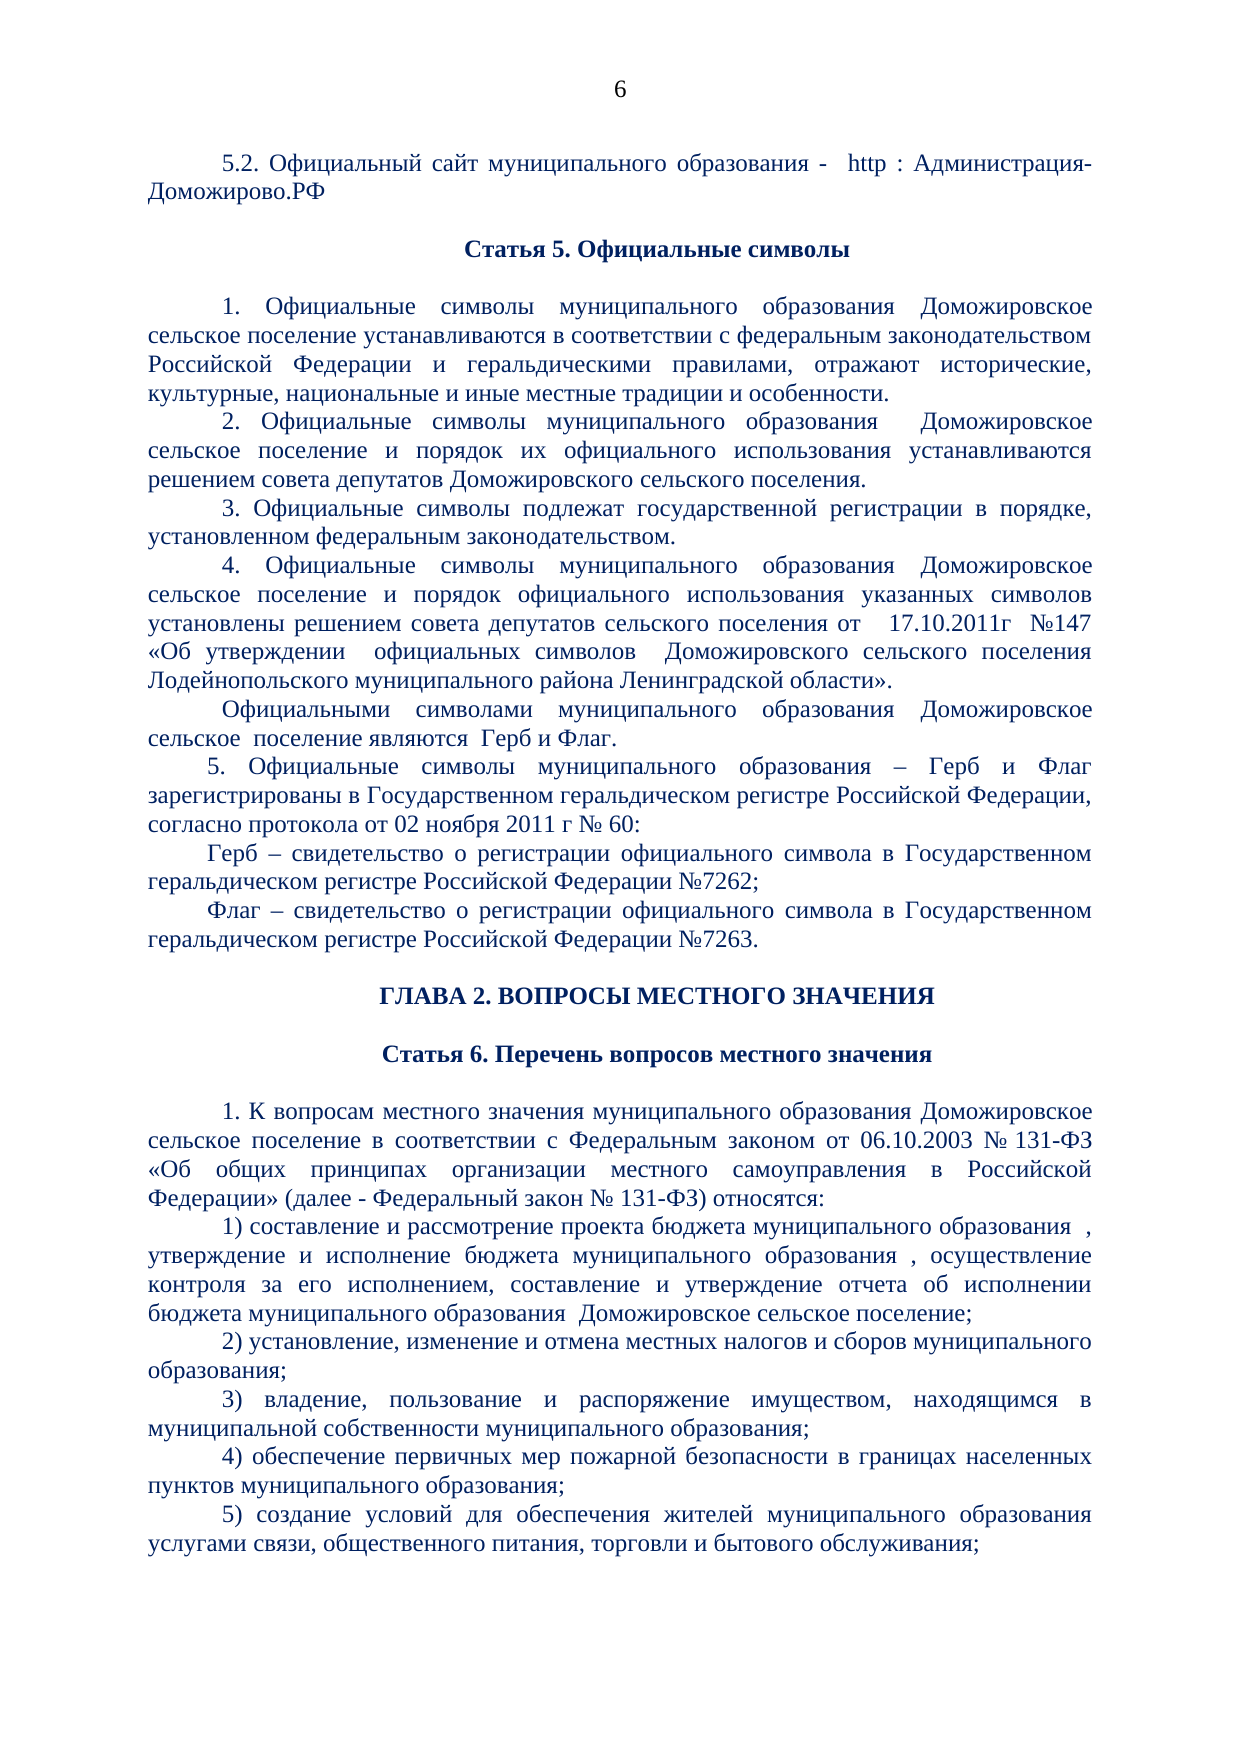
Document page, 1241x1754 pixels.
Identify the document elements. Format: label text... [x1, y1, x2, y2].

text 2. Официальные символы муниципального образования Доможировское сельское поселение и порядок их официального использования устанавливаются решением совета депутатов Доможировского сельского поселения. [148, 406, 1092, 493]
text 5.2. Официальный сайт муниципального образования - http : Администрация-Доможирово.РФ [148, 148, 1092, 205]
text Статья 5. Официальные символы [148, 234, 1092, 263]
text Герб – свидетельство о регистрации официального символа в Государственном геральдическом регистре Российской Федерации №7262; [148, 838, 1092, 895]
text Официальными символами муниципального образования Доможировское сельское поселение являются Герб и Флаг. [148, 694, 1092, 751]
text 3. Официальные символы подлежат государственной регистрации в порядке, установленном федеральным законодательством. [148, 493, 1092, 550]
text 3) владение, пользование и распоряжение имуществом, находящимся в муниципальной собственности муниципального образования; [148, 1384, 1092, 1441]
text Флаг – свидетельство о регистрации официального символа в Государственном геральдическом регистре Российской Федерации №7263. [148, 895, 1092, 953]
text 5. Официальные символы муниципального образования – Герб и Флаг зарегистрированы в Государственном геральдическом регистре Российской Федерации, согласно протокола от 02 ноября 2011 г № 60: [148, 751, 1092, 838]
text 1) составление и рассмотрение проекта бюджета муниципального образования , утверждение и исполнение бюджета муниципального образования , осуществление контроля за его исполнением, составление и утверждение отчета об исполнении бюджета муниципального образования Доможировское сельское поселение; [148, 1211, 1092, 1326]
text 1. Официальные символы муниципального образования Доможировское сельское поселение устанавливаются в соответствии с федеральным законодательством Российской Федерации и геральдическими правилами, отражают исторические, культурные, национальные и иные местные традиции и особенности. [148, 291, 1092, 406]
text 5) создание условий для обеспечения жителей муниципального образования услугами связи, общественного питания, торговли и бытового обслуживания; [148, 1499, 1092, 1556]
text Статья 6. Перечень вопросов местного значения [148, 1039, 1092, 1068]
text ГЛАВА 2. ВОПРОСЫ МЕСТНОГО ЗНАЧЕНИЯ [148, 981, 1092, 1010]
text 1. К вопросам местного значения муниципального образования Доможировское сельское поселение в соответствии с Федеральным законом от 06.10.2003 № 131-ФЗ «Об общих принципах организации местного самоуправления в Российской Федерации» (далее - Федеральный закон № 131-ФЗ) относятся: [148, 1096, 1092, 1211]
text 4. Официальные символы муниципального образования Доможировское сельское поселение и порядок официального использования указанных символов установлены решением совета депутатов сельского поселения от 17.10.2011г №147 «Об утверждении официальных символов Доможировского сельского поселения Лодейнопольского муниципального района Ленинградской области». [148, 550, 1092, 694]
text 2) установление, изменение и отмена местных налогов и сборов муниципального образования; [148, 1326, 1092, 1384]
text 4) обеспечение первичных мер пожарной безопасности в границах населенных пунктов муниципального образования; [148, 1441, 1092, 1499]
